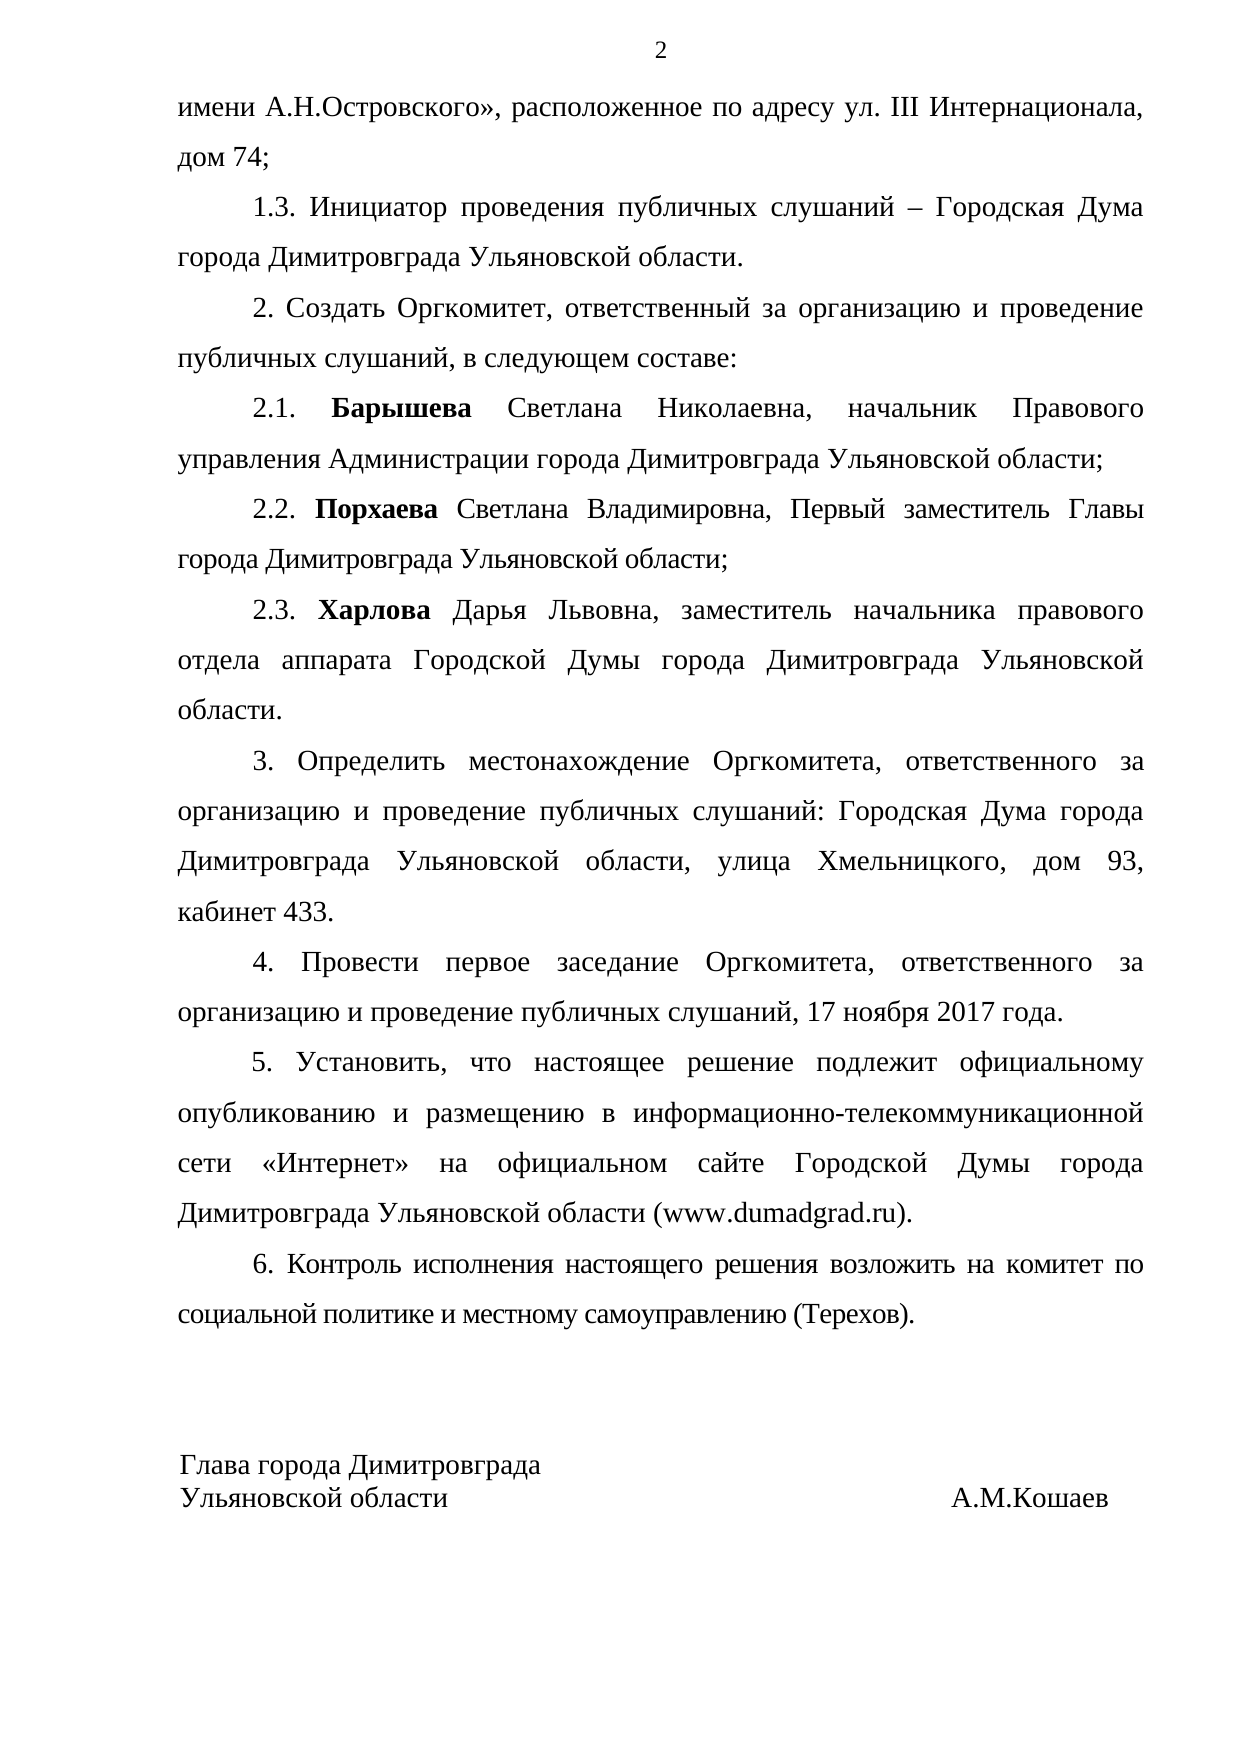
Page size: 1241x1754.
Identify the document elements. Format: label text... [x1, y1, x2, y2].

text Глава города Димитровграда [179, 1447, 1144, 1481]
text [177, 89, 1144, 172]
text 5. Установить, что настоящее решение подлежит официальному опубликованию и размещению в информационно-телекоммуникационной сети «Интернет» на официальном сайте Городской Думы города Димитровграда Ульяновской области (www.dumadgrad.ru). [177, 1044, 1144, 1229]
text 2.3. Харлова Дарья Львовна, заместитель начальника правового отдела аппарата Городской Думы города Димитровграда Ульяновской области. [177, 592, 1144, 726]
text 1.3. Инициатор проведения публичных слушаний – Городская Дума города Димитровграда Ульяновской области. [177, 189, 1144, 273]
text 6. Контроль исполнения настоящего решения возложить на комитет по социальной политике и местному самоуправлению (Терехов). [177, 1246, 1144, 1330]
text 3. Определить местонахождение Оргкомитета, ответственного за организацию и проведение публичных слушаний: Городская Дума города Димитровграда Ульяновской области, улица Хмельницкого, дом 93, кабинет 433. [177, 743, 1144, 927]
text 2.2. Порхаева Светлана Владимировна, Первый заместитель Главы города Димитровграда Ульяновской области; [177, 491, 1144, 575]
text 2. Создать Оргкомитет, ответственный за организацию и проведение публичных слушаний, в следующем составе: [177, 290, 1144, 374]
text 2.1. Барышева Светлана Николаевна, начальник Правового управления Администрации города Димитровграда Ульяновской области; [177, 391, 1144, 474]
text Ульяновской области А.М.Кошаев [179, 1481, 1144, 1514]
text 4. Провести первое заседание Оргкомитета, ответственного за организацию и проведение публичных слушаний, 17 ноября 2017 года. [177, 944, 1144, 1028]
